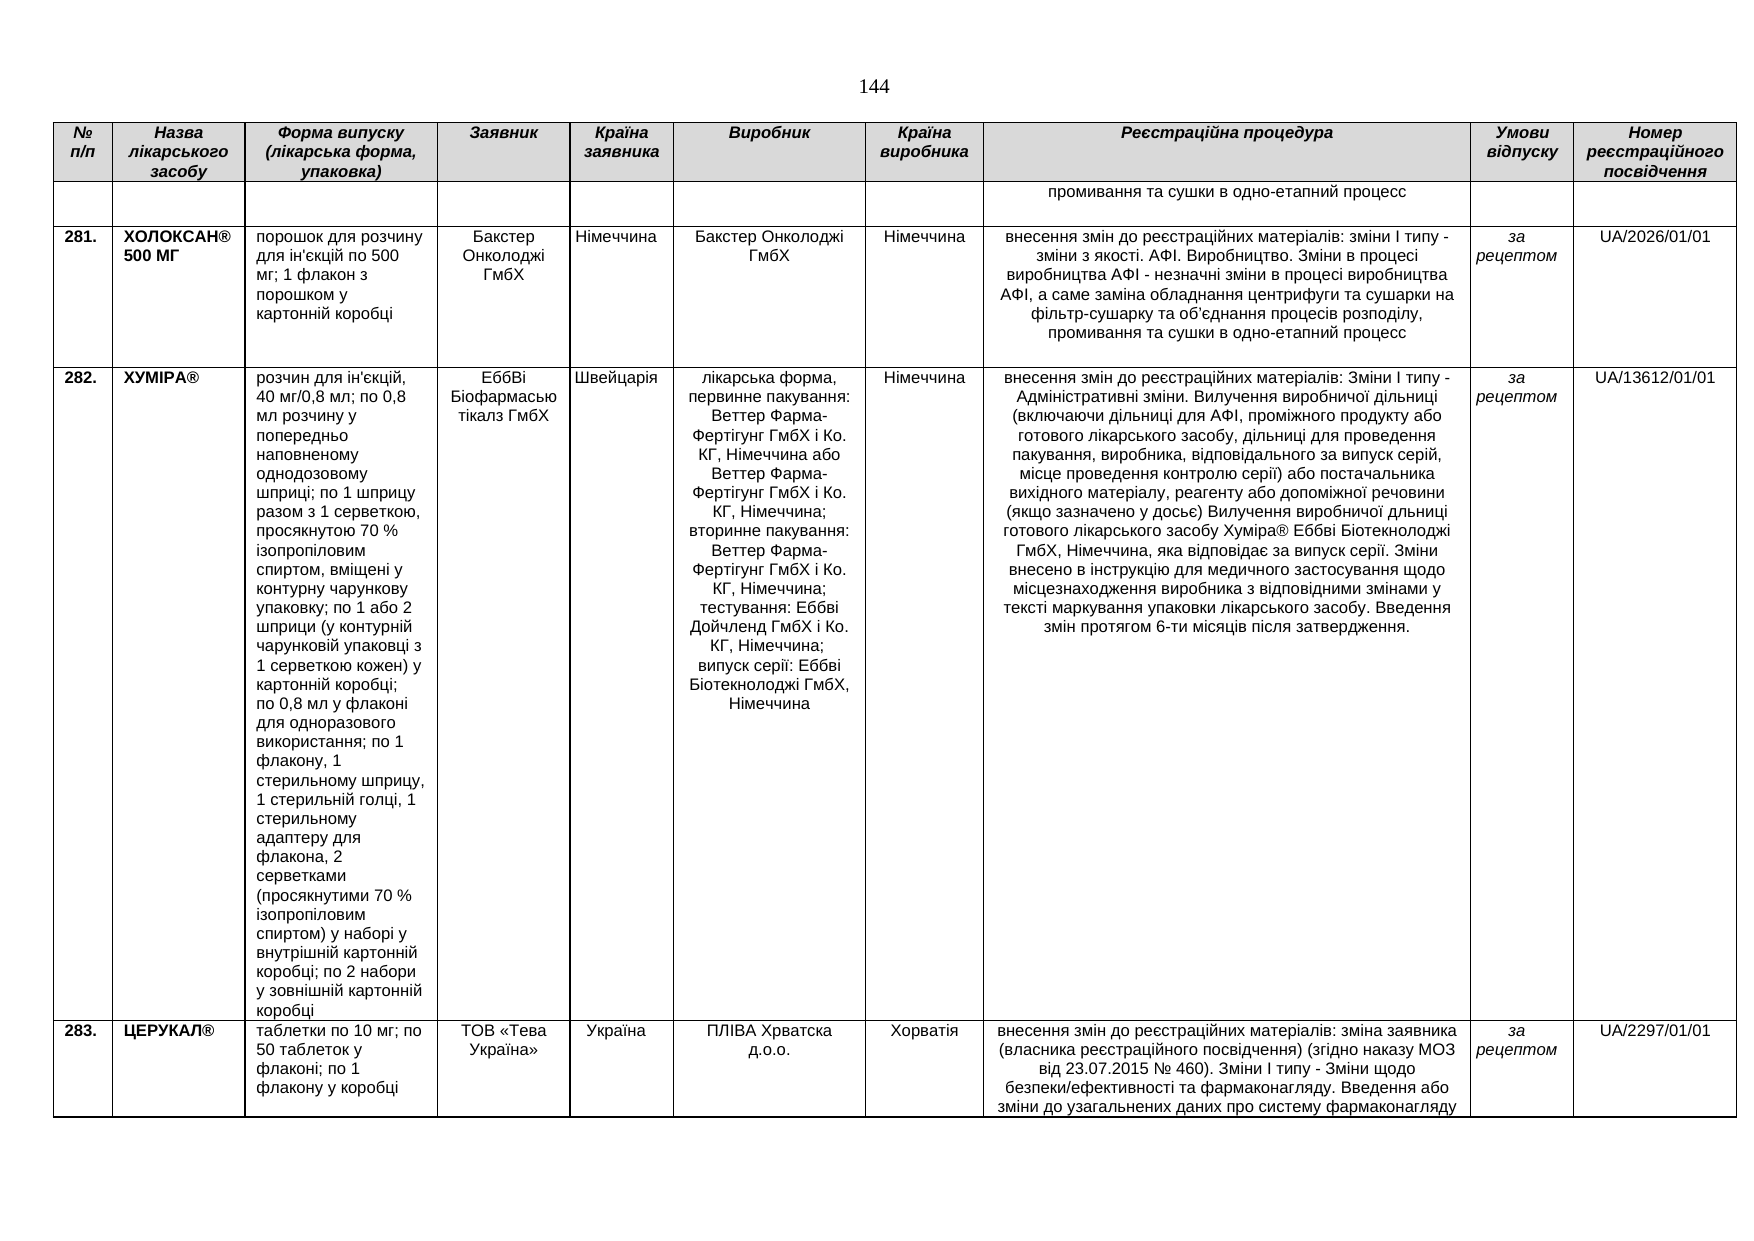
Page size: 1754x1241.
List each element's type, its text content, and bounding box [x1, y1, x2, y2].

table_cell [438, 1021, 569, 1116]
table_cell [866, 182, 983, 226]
table_header Виробник [674, 123, 865, 181]
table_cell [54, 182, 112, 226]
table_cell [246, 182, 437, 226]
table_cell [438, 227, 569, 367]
table_header Країна заявника [571, 123, 673, 181]
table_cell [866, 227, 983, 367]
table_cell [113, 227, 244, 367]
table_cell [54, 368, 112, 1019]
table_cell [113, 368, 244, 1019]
table_header Форма випуску (лікарська форма, упаковка) [246, 123, 437, 181]
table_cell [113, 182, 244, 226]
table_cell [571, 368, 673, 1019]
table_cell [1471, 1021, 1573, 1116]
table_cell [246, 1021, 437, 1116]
table_header Заявник [438, 123, 569, 181]
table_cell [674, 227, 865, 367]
table_header Умови відпуску [1471, 123, 1573, 181]
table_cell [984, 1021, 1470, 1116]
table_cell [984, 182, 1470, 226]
table_header № п/п [54, 123, 112, 181]
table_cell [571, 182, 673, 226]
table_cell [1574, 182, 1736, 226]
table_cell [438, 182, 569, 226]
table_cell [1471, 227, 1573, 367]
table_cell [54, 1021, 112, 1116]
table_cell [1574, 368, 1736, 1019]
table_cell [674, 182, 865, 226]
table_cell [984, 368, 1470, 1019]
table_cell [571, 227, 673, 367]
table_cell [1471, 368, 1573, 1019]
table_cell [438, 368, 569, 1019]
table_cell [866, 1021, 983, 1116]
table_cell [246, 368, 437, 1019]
table_header Реєстраційна процедура [984, 123, 1470, 181]
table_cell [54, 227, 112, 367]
table_header Країна виробника [866, 123, 983, 181]
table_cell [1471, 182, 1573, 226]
table_header Номер реєстраційного посвідчення [1574, 123, 1736, 181]
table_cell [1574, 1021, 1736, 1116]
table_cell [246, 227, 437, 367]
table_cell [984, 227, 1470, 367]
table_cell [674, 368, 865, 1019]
table_header Назва лікарського засобу [113, 123, 244, 181]
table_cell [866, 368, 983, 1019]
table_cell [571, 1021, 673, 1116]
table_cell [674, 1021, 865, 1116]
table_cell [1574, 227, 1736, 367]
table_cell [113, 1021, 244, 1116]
